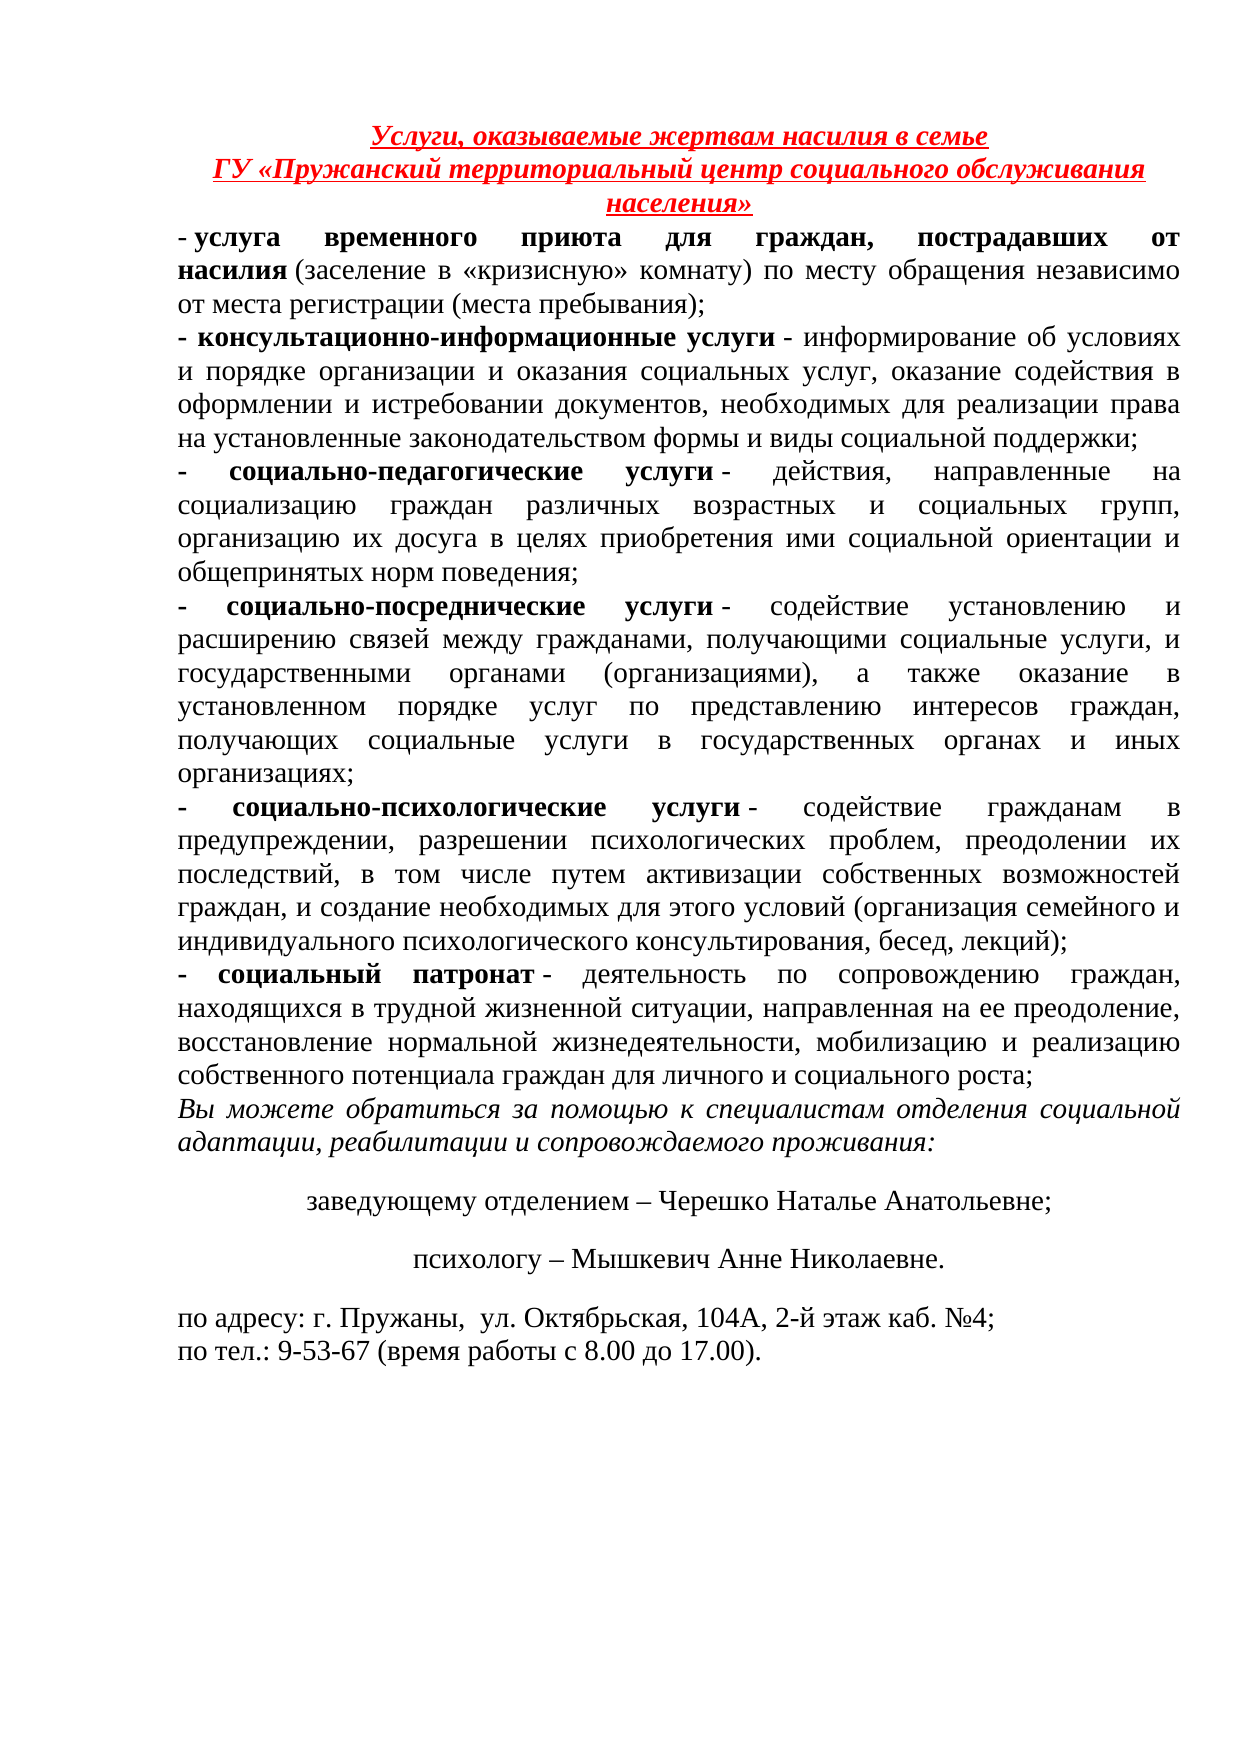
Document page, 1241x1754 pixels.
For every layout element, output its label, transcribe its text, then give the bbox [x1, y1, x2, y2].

text заведующему отделением – Черешко Наталье Анатольевне; [177, 1183, 1181, 1216]
text Услуги, оказываемые жертвам насилия в семье [177, 118, 1181, 152]
text по адресу: г. Пружаны, ул. Октябрьская, 104А, 2-й этаж каб. №4; [177, 1300, 1181, 1333]
text ГУ «Пружанский территориальный центр социального обслуживания населения» [177, 152, 1181, 219]
text по тел.: 9-53-67 (время работы с 8.00 до 17.00). [177, 1333, 1181, 1367]
text - социальный патронат - деятельность по сопровождению граждан, находящихся в трудной жизненной ситуации, направленная на ее преодоление, восстановление нормальной жизнедеятельности, мобилизацию и реализацию собственного потенциала граждан для личного и социального роста; [177, 957, 1181, 1091]
text - социально-психологические услуги - содействие гражданам в предупреждении, разрешении психологических проблем, преодолении их последствий, в том числе путем активизации собственных возможностей граждан, и создание необходимых для этого условий (организация семейного и индивидуального психологического консультирования, бесед, лекций); [177, 789, 1181, 957]
text - услуга временного приюта для граждан, пострадавших от насилия (заселение в «кризисную» комнату) по месту обращения независимо от места регистрации (места пребывания); [177, 219, 1181, 319]
text - социально-посреднические услуги - содействие установлению и расширению связей между гражданами, получающими социальные услуги, и государственными органами (организациями), а также оказание в установленном порядке услуг по представлению интересов граждан, получающих социальные услуги в государственных органах и иных организациях; [177, 588, 1181, 789]
text - консультационно-информационные услуги - информирование об условиях и порядке организации и оказания социальных услуг, оказание содействия в оформлении и истребовании документов, необходимых для реализации права на установленные законодательством формы и виды социальной поддержки; [177, 319, 1181, 453]
text - социально-педагогические услуги - действия, направленные на социализацию граждан различных возрастных и социальных групп, организацию их досуга в целях приобретения ими социальной ориентации и общепринятых норм поведения; [177, 453, 1181, 588]
text Вы можете обратиться за помощью к специалистам отделения социальной адаптации, реабилитации и сопровождаемого проживания: [177, 1091, 1181, 1158]
text психологу – Мышкевич Анне Николаевне. [177, 1241, 1181, 1275]
